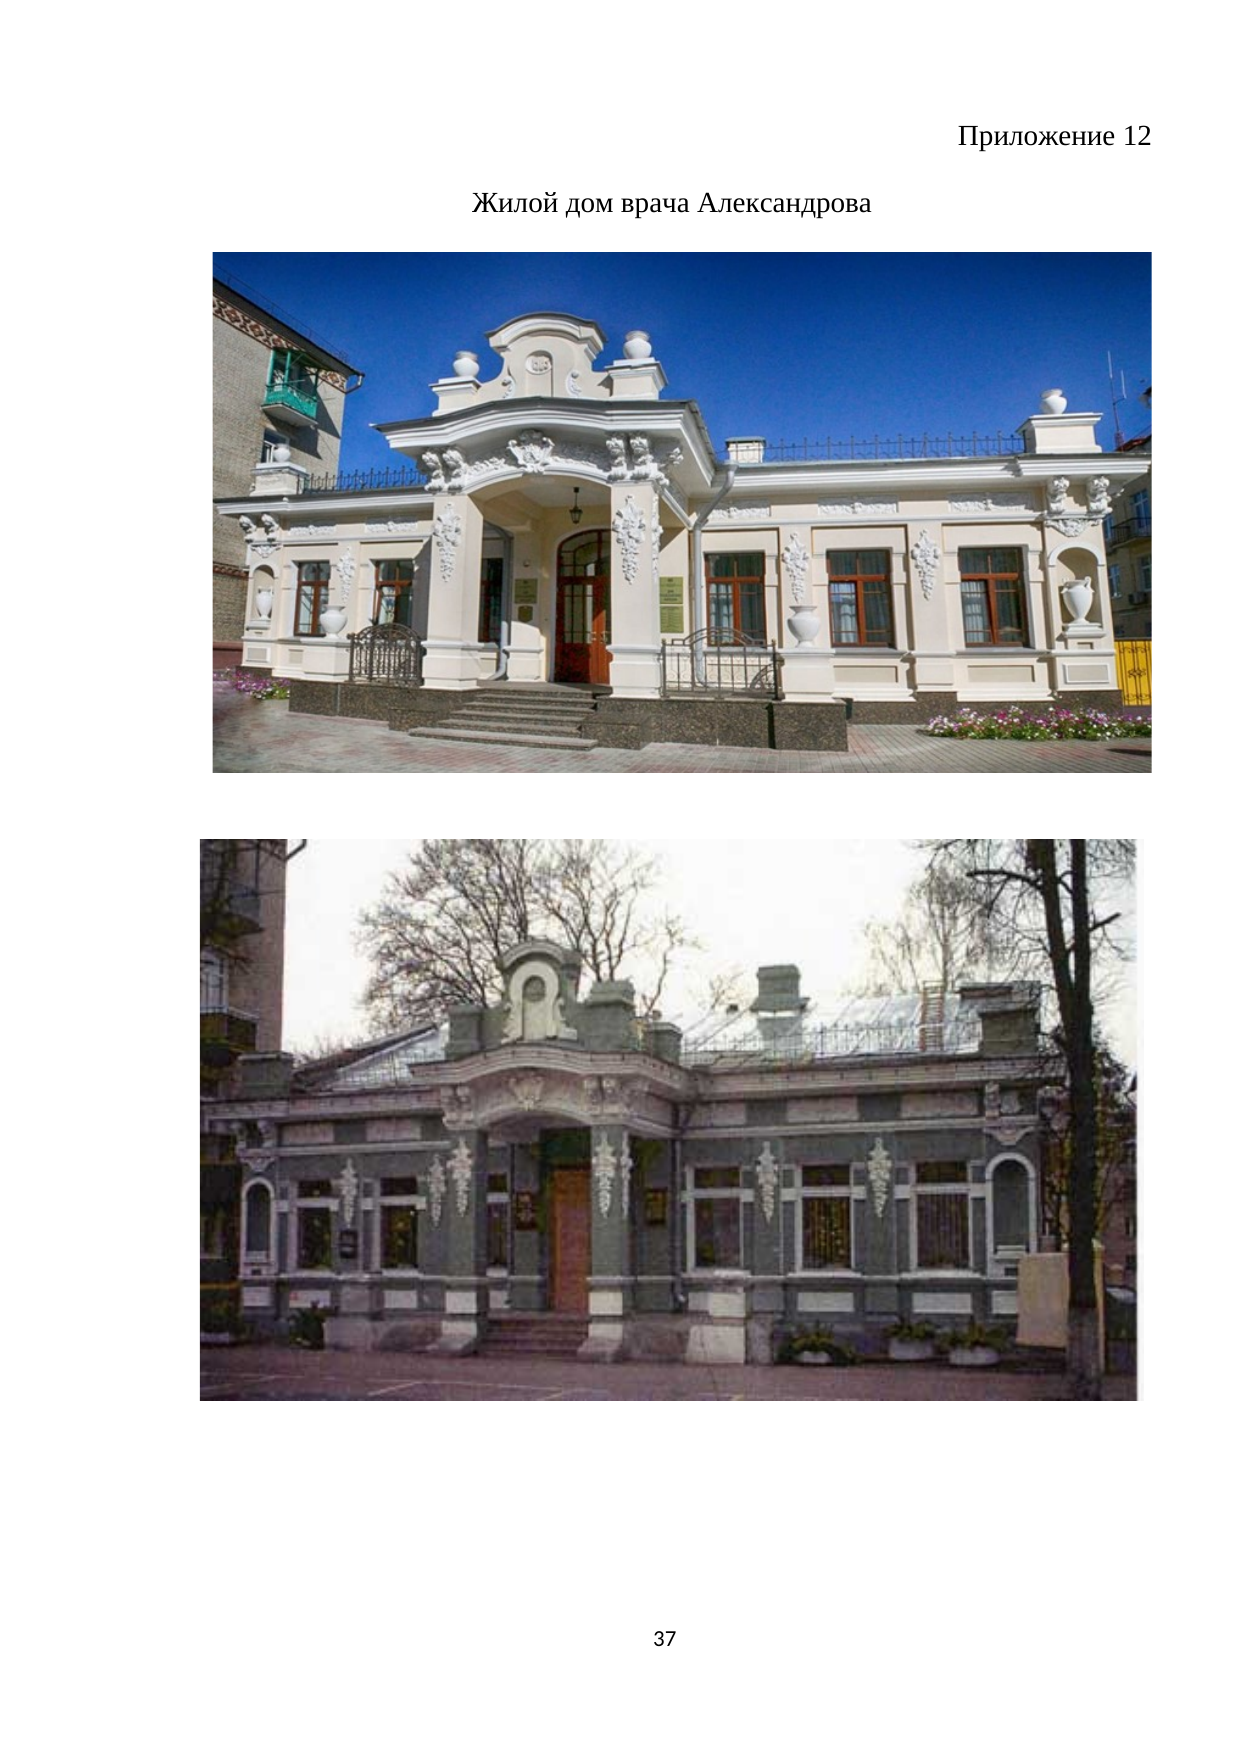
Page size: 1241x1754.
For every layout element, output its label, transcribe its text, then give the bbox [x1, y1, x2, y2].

text Приложение 12 [177, 118, 1152, 152]
text Жилой дом врача Александрова [177, 185, 1152, 219]
picture [199, 839, 1144, 1401]
picture [212, 252, 1152, 773]
